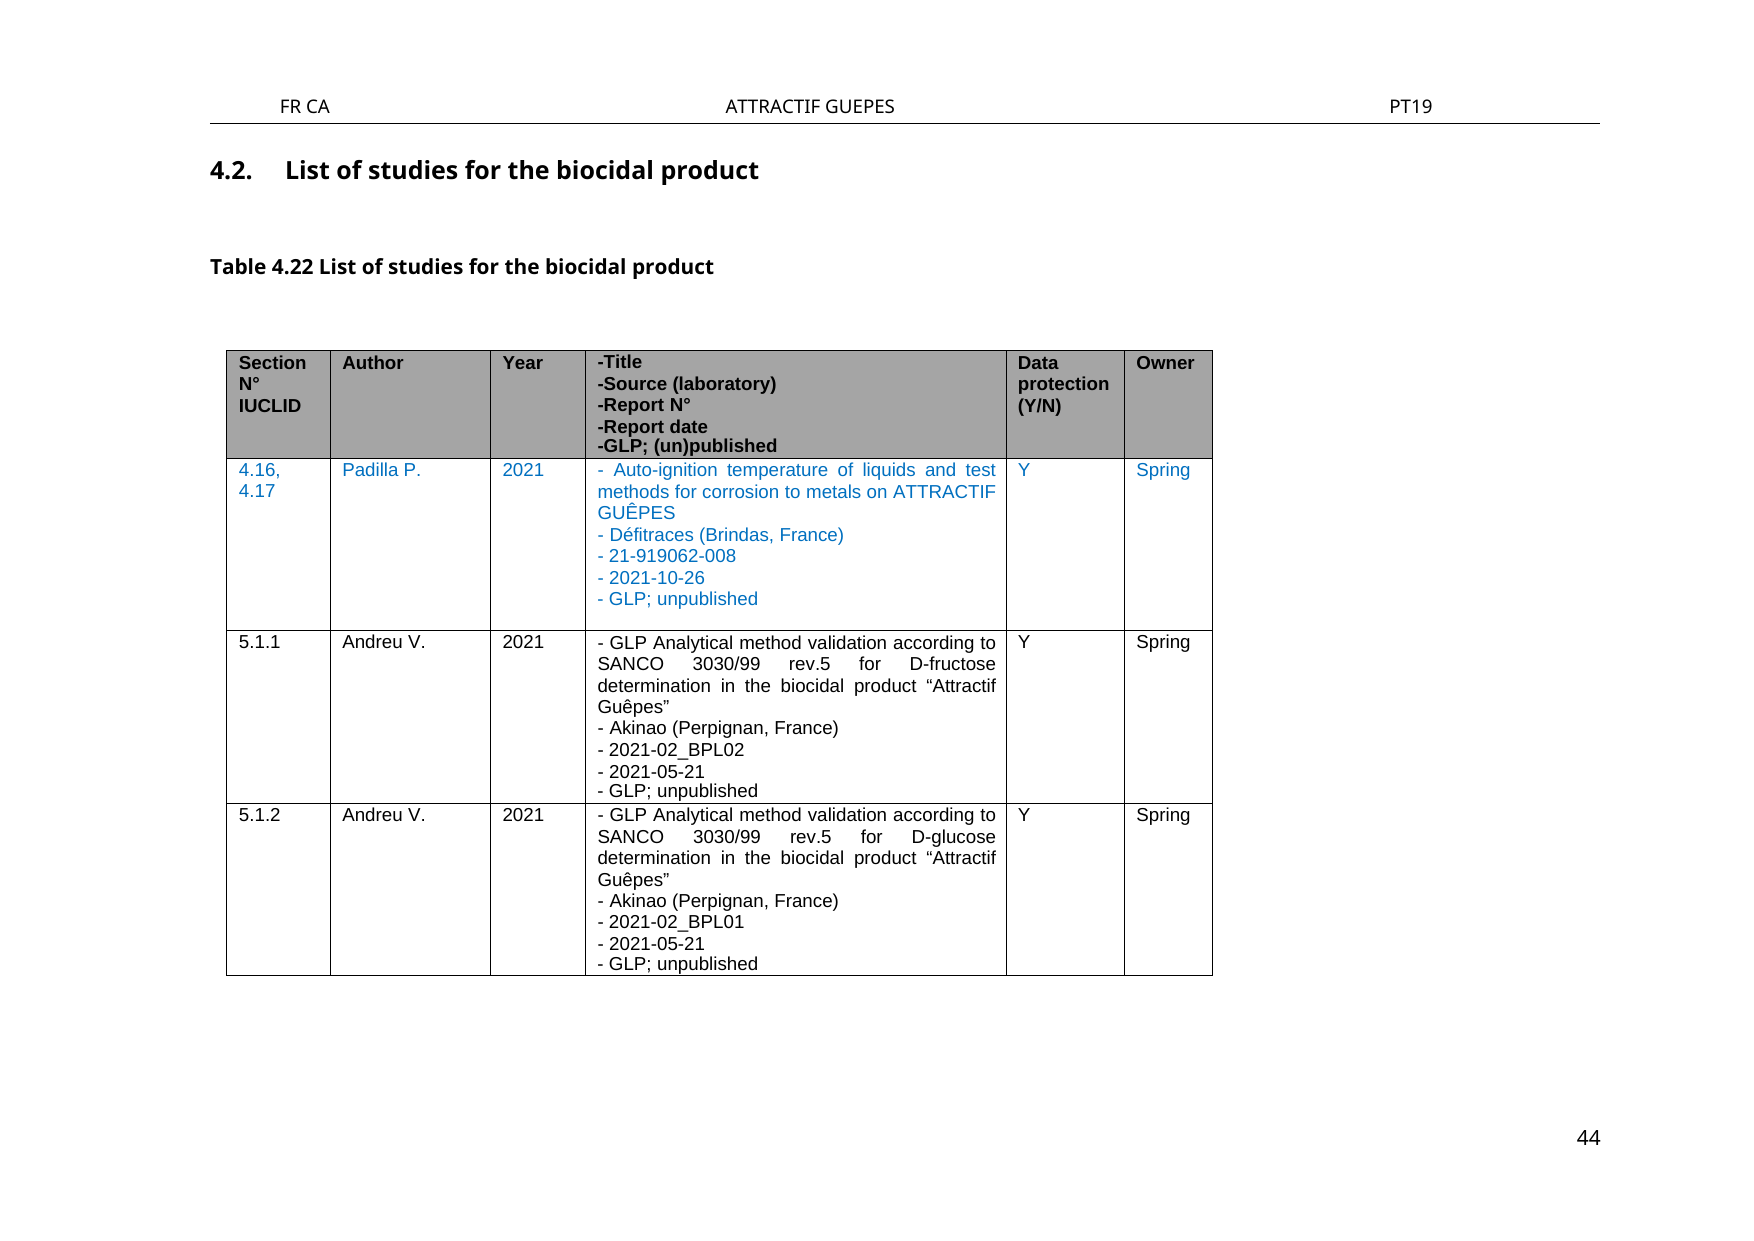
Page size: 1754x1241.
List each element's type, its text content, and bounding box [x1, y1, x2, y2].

table_cell Y [1007, 804, 1124, 975]
table_header Year [491, 351, 585, 458]
table_cell 5.1.1 [227, 631, 330, 803]
table_cell Y [1007, 459, 1124, 630]
table_cell Spring [1125, 804, 1212, 975]
table_cell Spring [1125, 631, 1212, 803]
table_cell Y [1007, 631, 1124, 803]
table_cell 2021 [491, 804, 585, 975]
table_cell 5.1.2 [227, 804, 330, 975]
table_cell 4.16, 4.17 [227, 459, 330, 630]
table_header Owner [1125, 351, 1212, 458]
table_header Author [331, 351, 490, 458]
table_cell Padilla P. [331, 459, 490, 630]
table_cell Andreu V. [331, 631, 490, 803]
table_cell 2021 [491, 631, 585, 803]
table_cell GLP Analytical method validation according to SANCO 3030/99 rev.5 for D-fructose determination in the biocidal product “Attractif Guêpes” Akinao (Perpignan, France) - 2021-02_BPL02 - 2021-05-21 GLP; unpublished [586, 631, 1006, 803]
table_cell GLP Analytical method validation according to SANCO 3030/99 rev.5 for D-glucose determination in the biocidal product “Attractif Guêpes” Akinao (Perpignan, France) - 2021-02_BPL01 - 2021-05-21 GLP; unpublished [586, 804, 1006, 975]
table_cell Auto-ignition temperature of liquids and test methods for corrosion to metals on ATTRACTIF GUÊPES Défitraces (Brindas, France) - 21-919062-008 - 2021-10-26 GLP; unpublished [586, 459, 1006, 630]
subtitle List of studies for the biocidal product [210, 152, 1600, 186]
table_cell 2021 [491, 459, 585, 630]
table_cell Andreu V. [331, 804, 490, 975]
table_cell Spring [1125, 459, 1212, 630]
table_header Data protection (Y/N) [1007, 351, 1124, 458]
table_header -Title -Source (laboratory) -Report N° -Report date -GLP; (un)published [586, 351, 1006, 458]
table_header Section N° IUCLID [227, 351, 330, 458]
